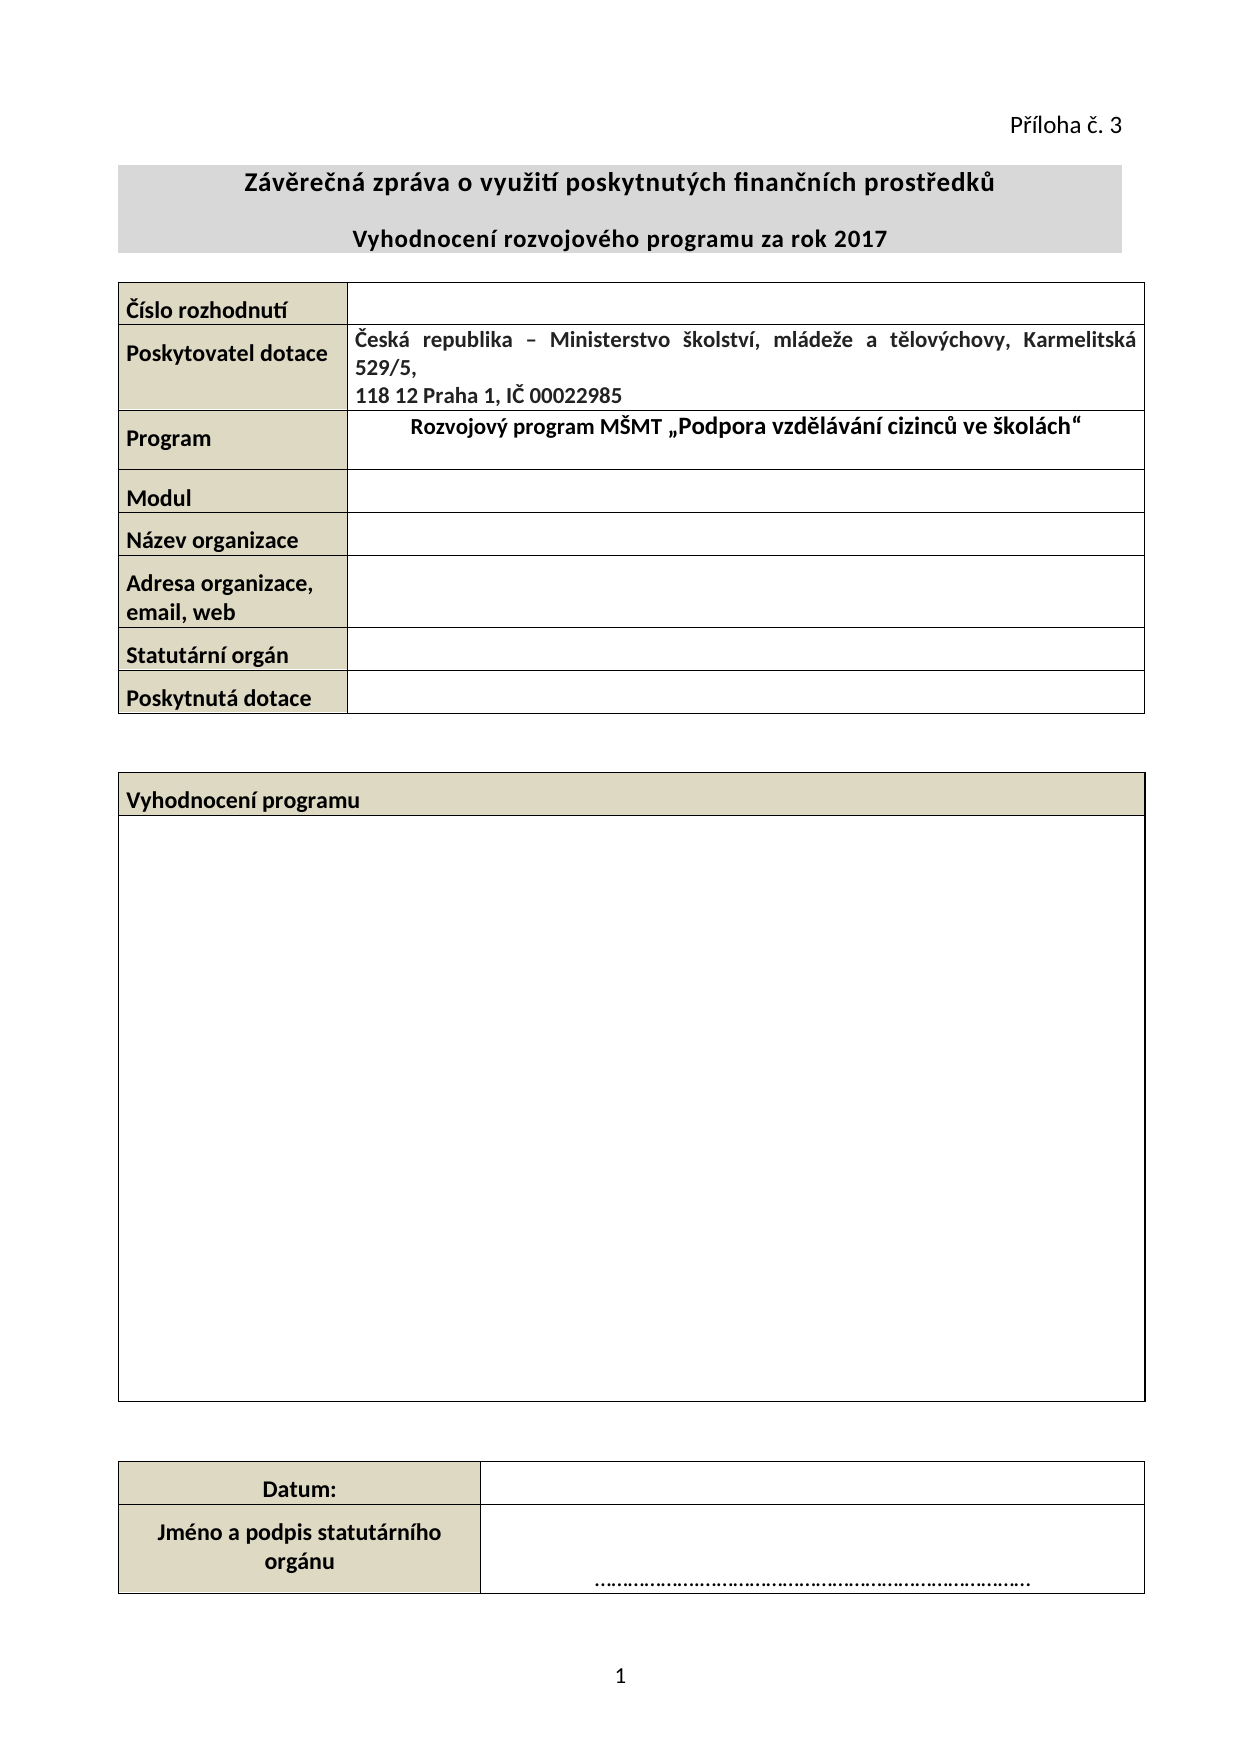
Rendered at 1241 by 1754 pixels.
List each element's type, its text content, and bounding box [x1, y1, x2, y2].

table_cell [348, 556, 1144, 627]
table_cell Česká republika – Ministerstvo školství, mládeže a tělovýchovy, Karmelitská 529/5, 118 12 Praha 1, IČ 00022985 [348, 325, 1144, 409]
text Příloha č. 3 [118, 109, 1122, 140]
table_header Číslo rozhodnutí [119, 283, 347, 324]
table_header [348, 283, 1144, 324]
table_cell [348, 628, 1144, 669]
table_cell [348, 671, 1144, 712]
table_cell Statutární orgán [119, 628, 347, 669]
subtitle Závěrečná zpráva o využití poskytnutých finančních prostředků [118, 165, 1122, 198]
table_cell Název organizace [119, 513, 347, 555]
table_header Vyhodnocení programu [119, 773, 1144, 815]
table_cell [348, 513, 1144, 555]
table_cell Program [119, 411, 347, 469]
table_cell Adresa organizace, email, web [119, 556, 347, 627]
table_cell [119, 816, 1144, 1401]
table_cell Rozvojový program MŠMT „Podpora vzdělávání cizinců ve školách“ [348, 411, 1144, 469]
subtitle Vyhodnocení rozvojového programu za rok 2017 [118, 223, 1122, 253]
table_cell ……………….…………………………………………………… [481, 1505, 1144, 1592]
table_cell Poskytnutá dotace [119, 671, 347, 712]
table_cell Modul [119, 470, 347, 512]
table_header [481, 1462, 1144, 1504]
table_cell [348, 470, 1144, 512]
table_cell Jméno a podpis statutárního orgánu [119, 1505, 480, 1592]
table_cell Poskytovatel dotace [119, 325, 347, 409]
table_header Datum: [119, 1462, 480, 1504]
